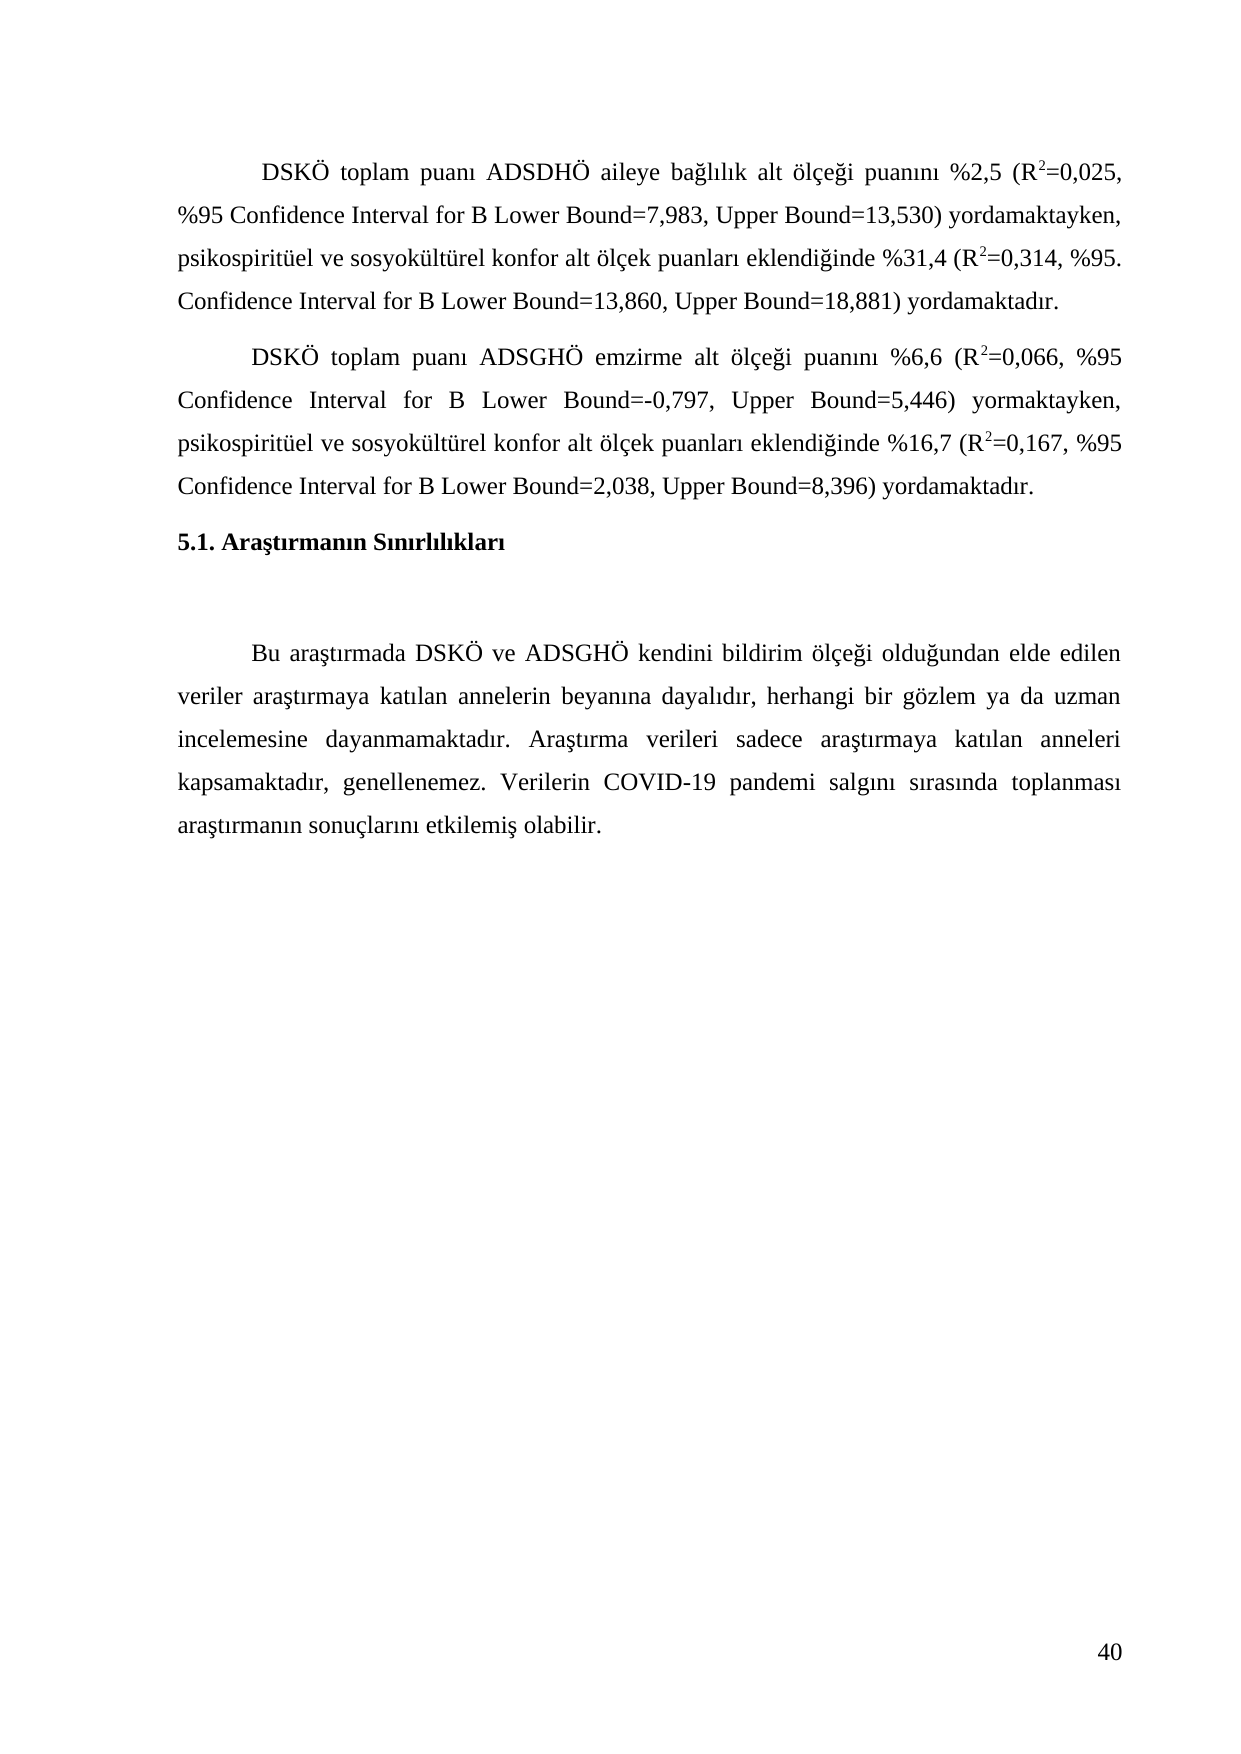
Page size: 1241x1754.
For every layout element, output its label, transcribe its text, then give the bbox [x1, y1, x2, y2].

text DSKÖ toplam puanı ADSDHÖ aileye bağlılık alt ölçeği puanını %2,5 (R2=0,025, %95 Confidence Interval for B Lower Bound=7,983, Upper Bound=13,530) yordamaktayken, psikospiritüel ve sosyokültürel konfor alt ölçek puanları eklendiğinde %31,4 (R2=0,314, %95. Confidence Interval for B Lower Bound=13,860, Upper Bound=18,881) yordamaktadır. [177, 157, 1122, 315]
text Bu araştırmada DSKÖ ve ADSGHÖ kendini bildirim ölçeği olduğundan elde edilen veriler araştırmaya katılan annelerin beyanına dayalıdır, herhangi bir gözlem ya da uzman incelemesine dayanmamaktadır. Araştırma verileri sadece araştırmaya katılan anneleri kapsamaktadır, genellenemez. Verilerin COVID-19 pandemi salgını sırasında toplanması araştırmanın sonuçlarını etkilemiş olabilir. [177, 638, 1122, 839]
text 5.1. Araştırmanın Sınırlılıkları [177, 527, 1122, 555]
text DSKÖ toplam puanı ADSGHÖ emzirme alt ölçeği puanını %6,6 (R2=0,066, %95 Confidence Interval for B Lower Bound=-0,797, Upper Bound=5,446) yormaktayken, psikospiritüel ve sosyokültürel konfor alt ölçek puanları eklendiğinde %16,7 (R2=0,167, %95 Confidence Interval for B Lower Bound=2,038, Upper Bound=8,396) yordamaktadır. [177, 342, 1122, 500]
